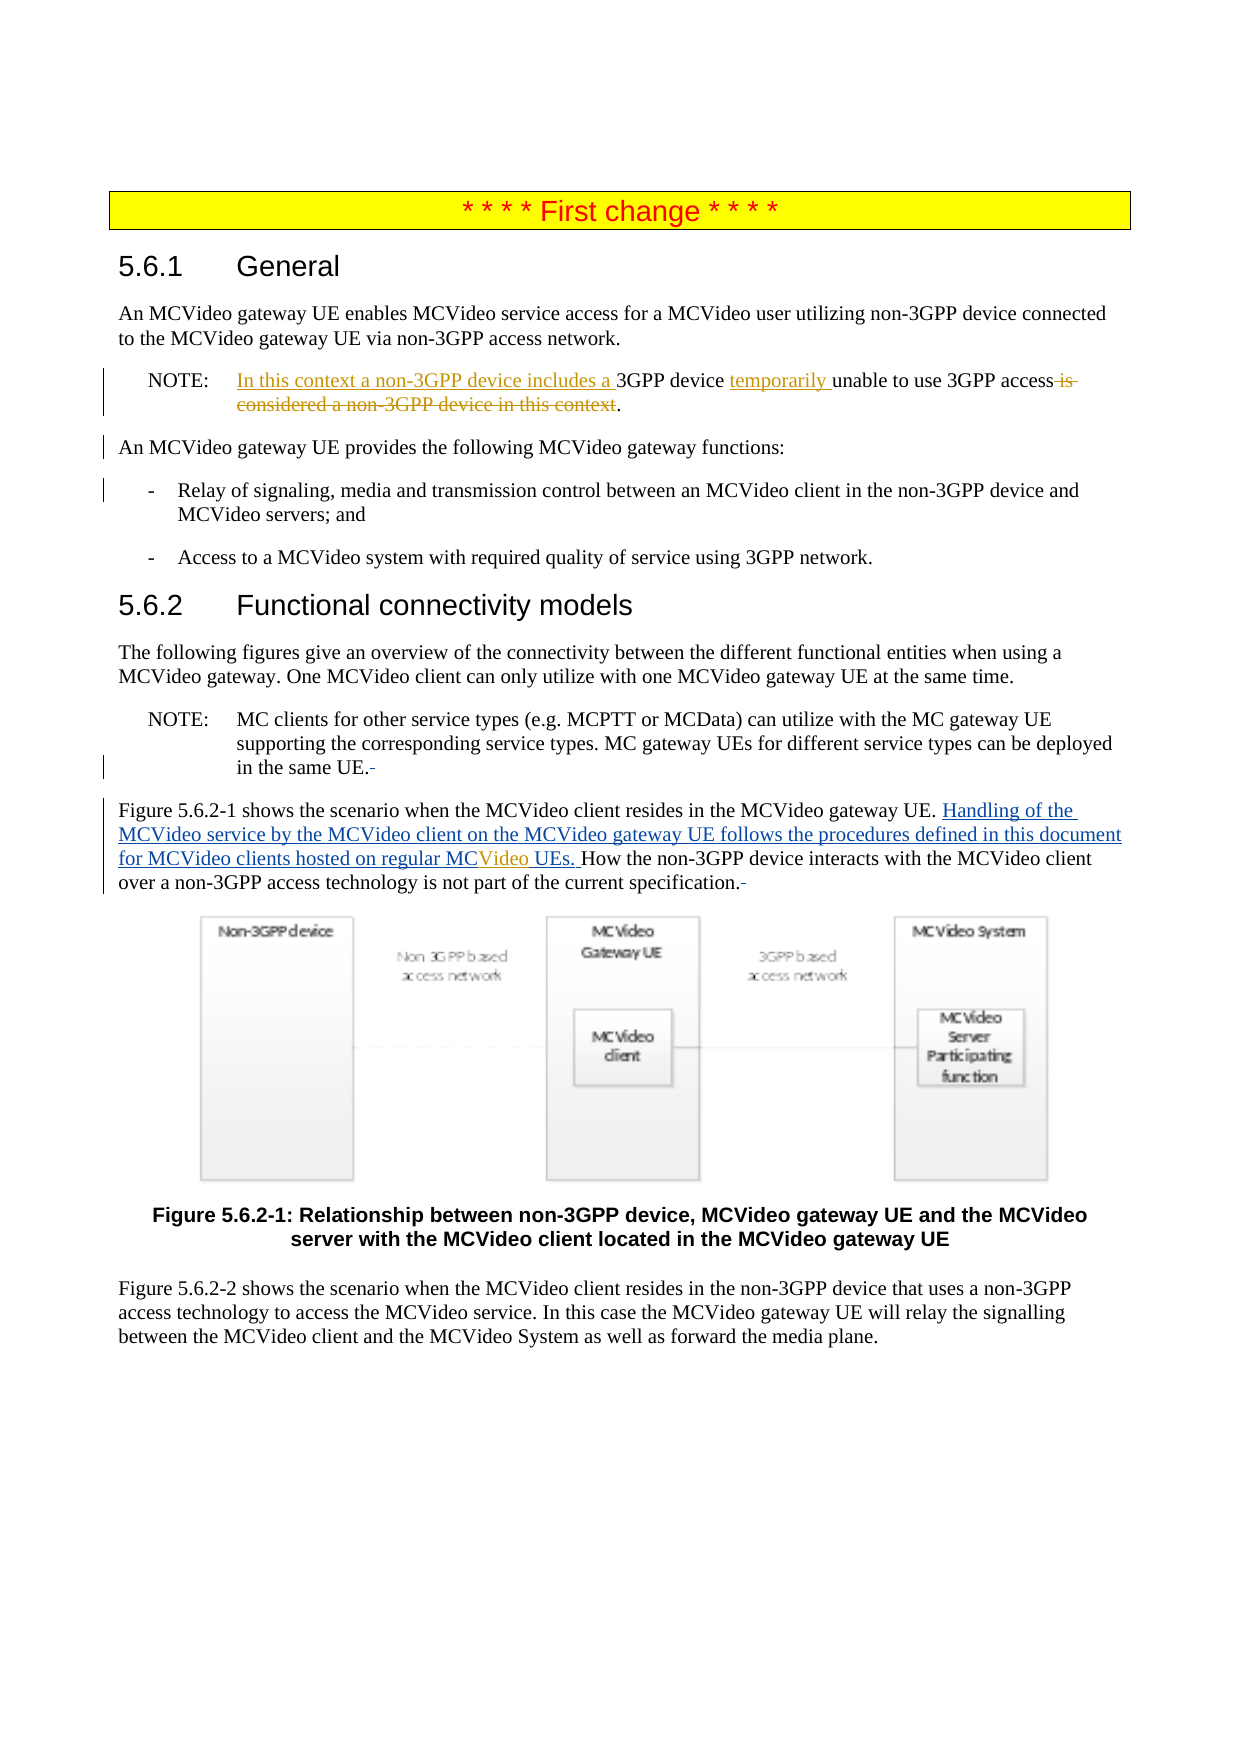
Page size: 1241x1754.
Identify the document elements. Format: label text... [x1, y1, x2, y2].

text Figure 5.6.2-2 shows the scenario when the MCVideo client resides in the non-3GPP device that uses a non-3GPP access technology to access the MCVideo service. In this case the MCVideo gateway UE will relay the signalling between the MCVideo client and the MCVideo System as well as forward the media plane. [118, 1276, 1122, 1348]
subtitle 5.6.1 General [118, 249, 1122, 283]
text NOTE: 3GPP device unable to use 3GPP access. [148, 368, 1122, 416]
subtitle 5.6.2 Functional connectivity models [118, 588, 1122, 621]
text The following figures give an overview of the connectivity between the different functional entities when using a MCVideo gateway. One MCVideo client can only utilize with one MCVideo gateway UE at the same time. [118, 640, 1122, 688]
text - Relay of signaling, media and transmission control between an MCVideo client in the non-3GPP device and MCVideo servers; and [148, 478, 1122, 526]
text Figure 5.6.2-1: Relationship between non-3GPP device, MCVideo gateway UE and the MCVideo server with the MCVideo client located in the MCVideo gateway UE [118, 1203, 1122, 1251]
text Figure 5.6.2-1 shows the scenario when the MCVideo client resides in the MCVideo gateway UE. How the non-3GPP device interacts with the MCVideo client over a non-3GPP access technology is not part of the current specification. [118, 844, 1122, 894]
text Figure 5.6.2-1 shows the scenario when the MCVideo client resides in the MCVideo gateway UE. How the non-3GPP device interacts with the MCVideo client over a non-3GPP access technology is not part of the current specification. [118, 798, 1122, 843]
text An MCVideo gateway UE enables MCVideo service access for a MCVideo user utilizing non-3GPP device connected to the MCVideo gateway UE via non-3GPP access network. [118, 301, 1122, 349]
text NOTE: MC clients for other service types (e.g. MCPTT or MCData) can utilize with the MC gateway UE supporting the corresponding service types. MC gateway UEs for different service types can be deployed in the same UE. [148, 707, 1122, 779]
text * * * * First change * * * * [110, 192, 1130, 229]
text An MCVideo gateway UE provides the following MCVideo gateway functions: [118, 435, 1122, 459]
text - Access to a MCVideo system with required quality of service using 3GPP network. [148, 545, 1122, 569]
